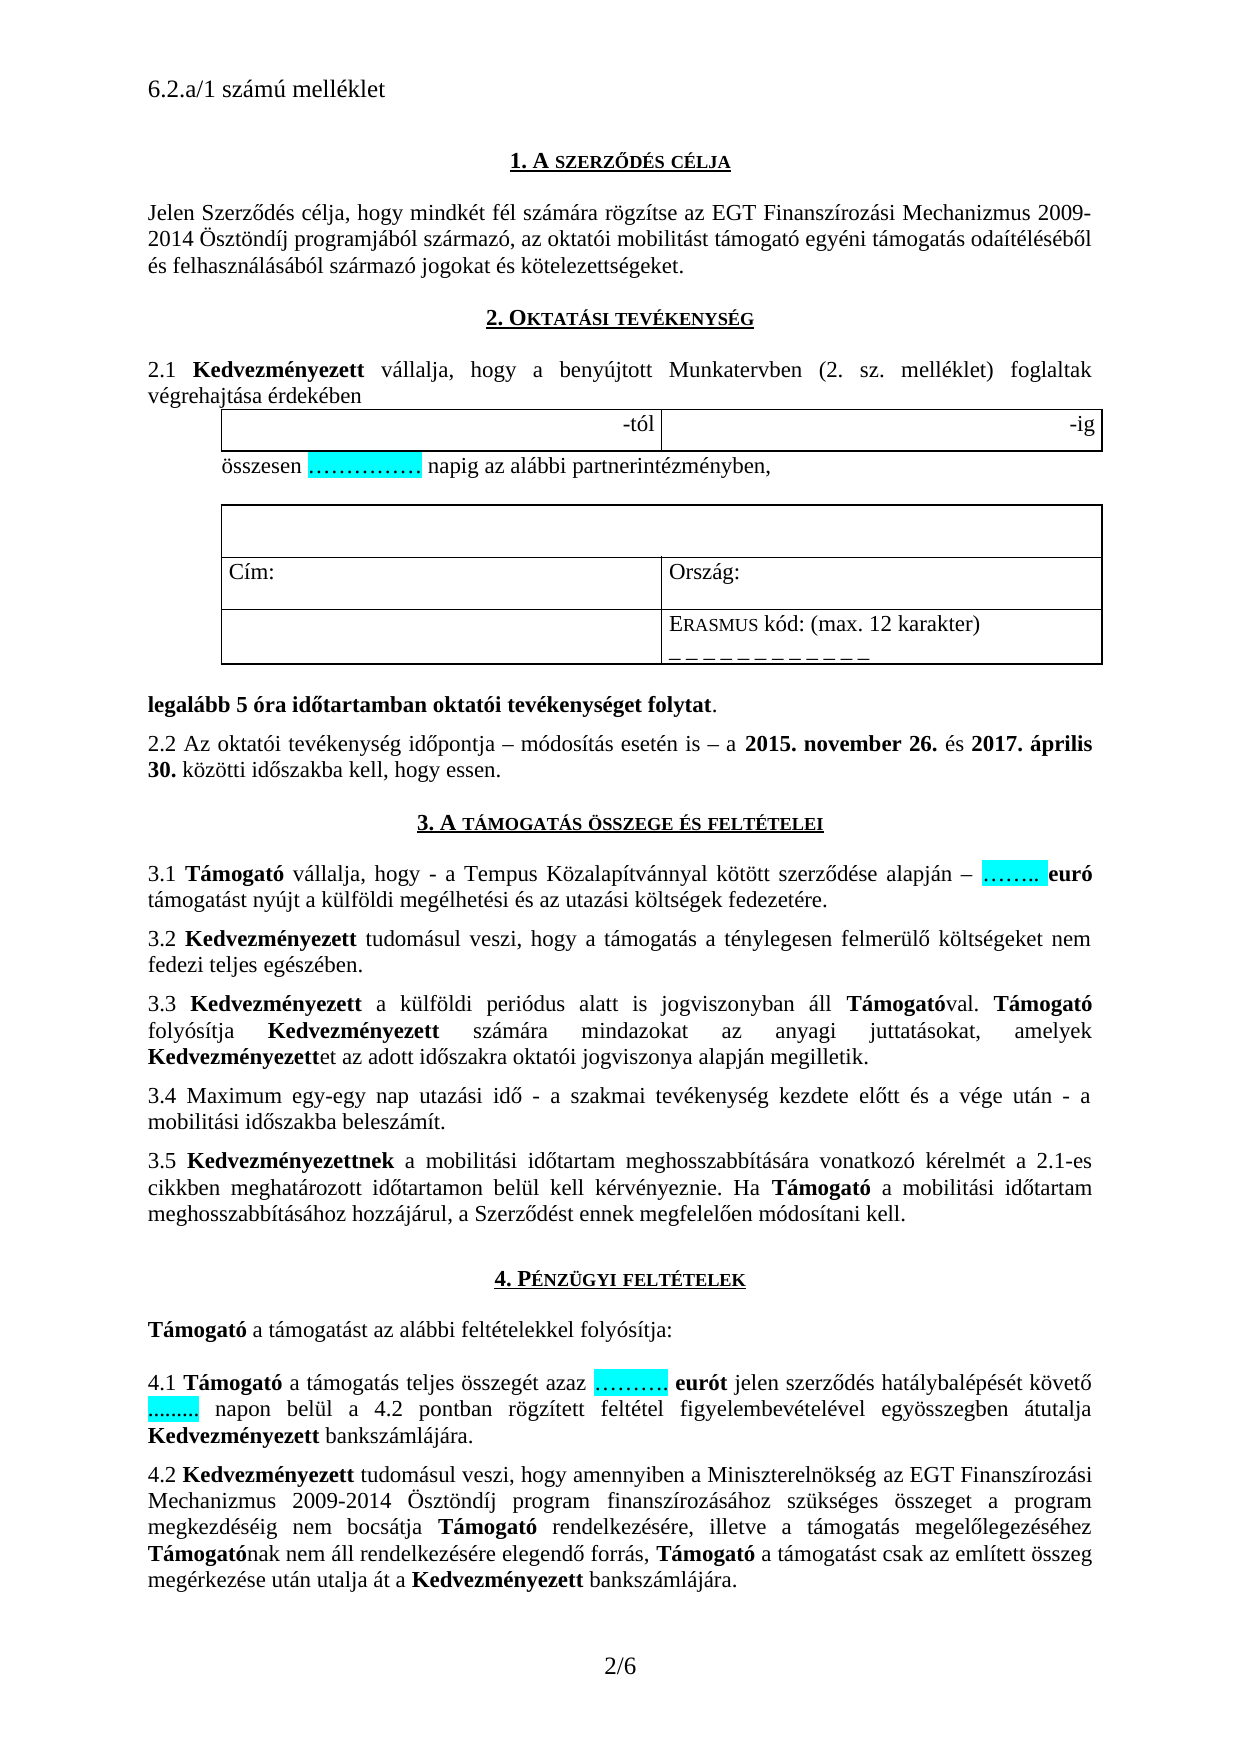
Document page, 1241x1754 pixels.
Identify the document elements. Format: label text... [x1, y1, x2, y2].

text 2.2 Az oktatói tevékenység időpontja – módosítás esetén is – a 2015. november 26. és 2017. április 30. közötti időszakba kell, hogy essen. [148, 729, 1093, 782]
text 3.3 Kedvezményezett a külföldi periódus alatt is jogviszonyban áll Támogatóval. Támogató folyósítja Kedvezményezett számára mindazokat az anyagi juttatásokat, amelyek Kedvezményezettet az adott időszakra oktatói jogviszonya alapján megilletik. [148, 990, 1093, 1069]
table_header -ig [662, 410, 1101, 450]
text Támogató a támogatást az alábbi feltételekkel folyósítja: [148, 1316, 1093, 1343]
text 2.1 Kedvezményezett vállalja, hogy a benyújtott Munkatervben (2. sz. melléklet) foglaltak végrehajtása érdekében [148, 356, 1093, 408]
text 2. Oktatási tevékenység [148, 304, 1093, 331]
table_cell Ország: [662, 558, 1101, 608]
text 4. Pénzügyi feltételek [148, 1265, 1093, 1291]
table_header [222, 506, 1101, 556]
text 1. A szerződés célja [148, 148, 1093, 174]
text legalább 5 óra időtartamban oktatói tevékenységet folytat. [148, 691, 1093, 717]
text Jelen Szerződés célja, hogy mindkét fél számára rögzítse az EGT Finanszírozási Mechanizmus 2009-2014 Ösztöndíj programjából származó, az oktatói mobilitást támogató egyéni támogatás odaítéléséből és felhasználásából származó jogokat és kötelezettségeket. [148, 199, 1093, 278]
text 3.4 Maximum egy-egy nap utazási idő - a szakmai tevékenység kezdete előtt és a vége után - a mobilitási időszakba beleszámít. [148, 1082, 1093, 1135]
text 3.2 Kedvezményezett tudomásul veszi, hogy a támogatás a ténylegesen felmerülő költségeket nem fedezi teljes egészében. [148, 925, 1093, 978]
text összesen …………… napig az alábbi partnerintézményben, [422, 452, 1093, 478]
table_cell Cím: [222, 558, 661, 608]
text 3.1 Támogató vállalja, hogy - a Tempus Közalapítvánnyal kötött szerződése alapján – …….. euró támogatást nyújt a külföldi megélhetési és az utazási költségek fedezetére. [148, 860, 1093, 913]
text 4.1 Támogató a támogatás teljes összegét azaz ………. eurót jelen szerződés hatálybalépését követő ......... napon belül a 4.2 pontban rögzített feltétel figyelembevételével egyösszegben átutalja Kedvezményezett bankszámlájára. [148, 1369, 1093, 1448]
text 3.5 Kedvezményezettnek a mobilitási időtartam meghosszabbítására vonatkozó kérelmét a 2.1-es cikkben meghatározott időtartamon belül kell kérvényeznie. Ha Támogató a mobilitási időtartam meghosszabbításához hozzájárul, a Szerződést ennek megfelelően módosítani kell. [148, 1147, 1093, 1226]
text támogatás összege és feltételei [148, 809, 1093, 835]
table_cell Erasmus kód: (max. 12 karakter) _ _ _ _ _ _ _ _ _ _ _ _ [662, 610, 1101, 663]
text összesen …………… napig az alábbi partnerintézményben, [148, 452, 308, 478]
table_header -tól [222, 410, 661, 450]
table_cell [222, 610, 661, 663]
text 4.2 Kedvezményezett tudomásul veszi, hogy amennyiben a Miniszterelnökség az EGT Finanszírozási Mechanizmus 2009-2014 Ösztöndíj program finanszírozásához szükséges összeget a program megkezdéséig nem bocsátja Támogató rendelkezésére, illetve a támogatás megelőlegezéséhez Támogatónak nem áll rendelkezésére elegendő forrás, Támogató a támogatást csak az említett összeg megérkezése után utalja át a Kedvezményezett bankszámlájára. [148, 1461, 1093, 1592]
